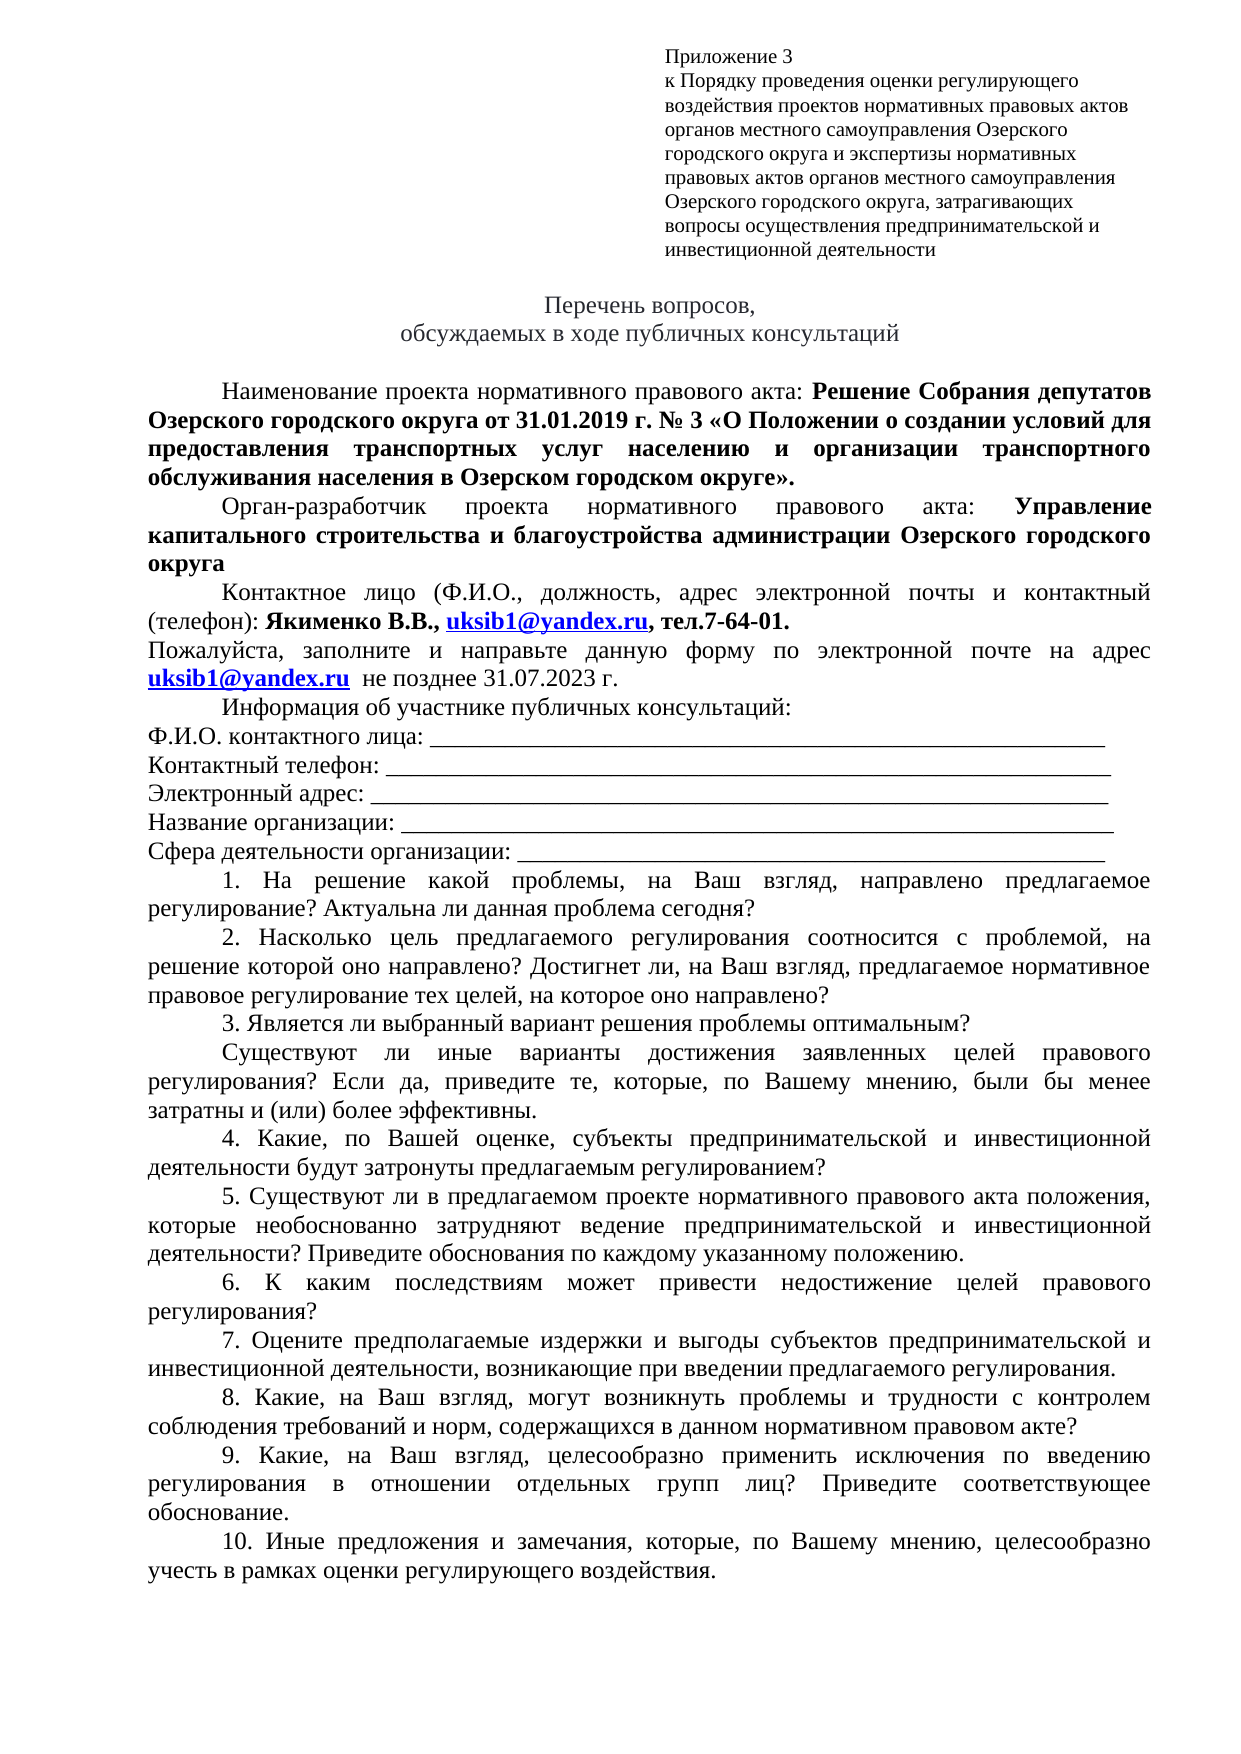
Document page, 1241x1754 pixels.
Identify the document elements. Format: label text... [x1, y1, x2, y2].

text 10. Иные предложения и замечания, которые, по Вашему мнению, целесообразно учесть в рамках оценки регулирующего воздействия. [148, 1526, 1152, 1583]
text Приложение 3 [664, 44, 1152, 68]
text 6. К каким последствиям может привести недостижение целей правового регулирования? [148, 1267, 1152, 1325]
text 1. На решение какой проблемы, на Ваш взгляд, направлено предлагаемое регулирование? Актуальна ли данная проблема сегодня? [148, 865, 1152, 922]
text Сфера деятельности организации: _______________________________________________ [148, 836, 1152, 865]
text 7. Оцените предполагаемые издержки и выгоды субъектов предпринимательской и инвестиционной деятельности, возникающие при введении предлагаемого регулирования. [148, 1325, 1152, 1382]
text Ф.И.О. контактного лица: ______________________________________________________ [148, 721, 1152, 750]
text 5. Существуют ли в предлагаемом проекте нормативного правового акта положения, которые необоснованно затрудняют ведение предпринимательской и инвестиционной деятельности? Приведите обоснования по каждому указанному положению. [148, 1181, 1152, 1267]
text Электронный адрес: ___________________________________________________________ [148, 778, 1152, 807]
text обсуждаемых в ходе публичных консультаций [148, 318, 1152, 347]
text Контактное лицо (Ф.И.О., должность, адрес электронной почты и контактный (телефон): Якименко В.В., uksib1@yandex.ru, тел.7-64-01. [148, 577, 1152, 635]
text Орган-разработчик проекта нормативного правового акта: Управление капитального строительства и благоустройства администрации Озерского городского округа [148, 491, 1152, 577]
text Название организации: _________________________________________________________ [148, 807, 1152, 836]
text к Порядку проведения оценки регулирующего воздействия проектов нормативных правовых актов органов местного самоуправления Озерского городского округа и экспертизы нормативных правовых актов органов местного самоуправления Озерского городского округа, затрагивающих вопросы осуществления предпринимательской и инвестиционной деятельности [664, 68, 1152, 261]
text Информация об участнике публичных консультаций: [148, 692, 1152, 721]
text 8. Какие, на Ваш взгляд, могут возникнуть проблемы и трудности с контролем соблюдения требований и норм, содержащихся в данном нормативном правовом акте? [148, 1382, 1152, 1440]
text 2. Насколько цель предлагаемого регулирования соотносится с проблемой, на решение которой оно направлено? Достигнет ли, на Ваш взгляд, предлагаемое нормативное правовое регулирование тех целей, на которое оно направлено? [148, 922, 1152, 1008]
text Перечень вопросов, [148, 290, 1152, 318]
text Контактный телефон: __________________________________________________________ [148, 750, 1152, 778]
text Существуют ли иные варианты достижения заявленных целей правового регулирования? Если да, приведите те, которые, по Вашему мнению, были бы менее затратны и (или) более эффективны. [148, 1037, 1152, 1123]
text Пожалуйста, заполните и направьте данную форму по электронной почте на адрес uksib1@yandex.ru не позднее 31.07.2023 г. [148, 635, 1152, 692]
text 4. Какие, по Вашей оценке, субъекты предпринимательской и инвестиционной деятельности будут затронуты предлагаемым регулированием? [148, 1123, 1152, 1181]
text 3. Является ли выбранный вариант решения проблемы оптимальным? [148, 1008, 1152, 1037]
text Наименование проекта нормативного правового акта: Решение Собрания депутатов Озерского городского округа от 31.01.2019 г. № 3 «О Положении о создании условий для предоставления транспортных услуг населению и организации транспортного обслуживания населения в Озерском городском округе». [148, 376, 1152, 491]
text 9. Какие, на Ваш взгляд, целесообразно применить исключения по введению регулирования в отношении отдельных групп лиц? Приведите соответствующее обоснование. [148, 1440, 1152, 1526]
